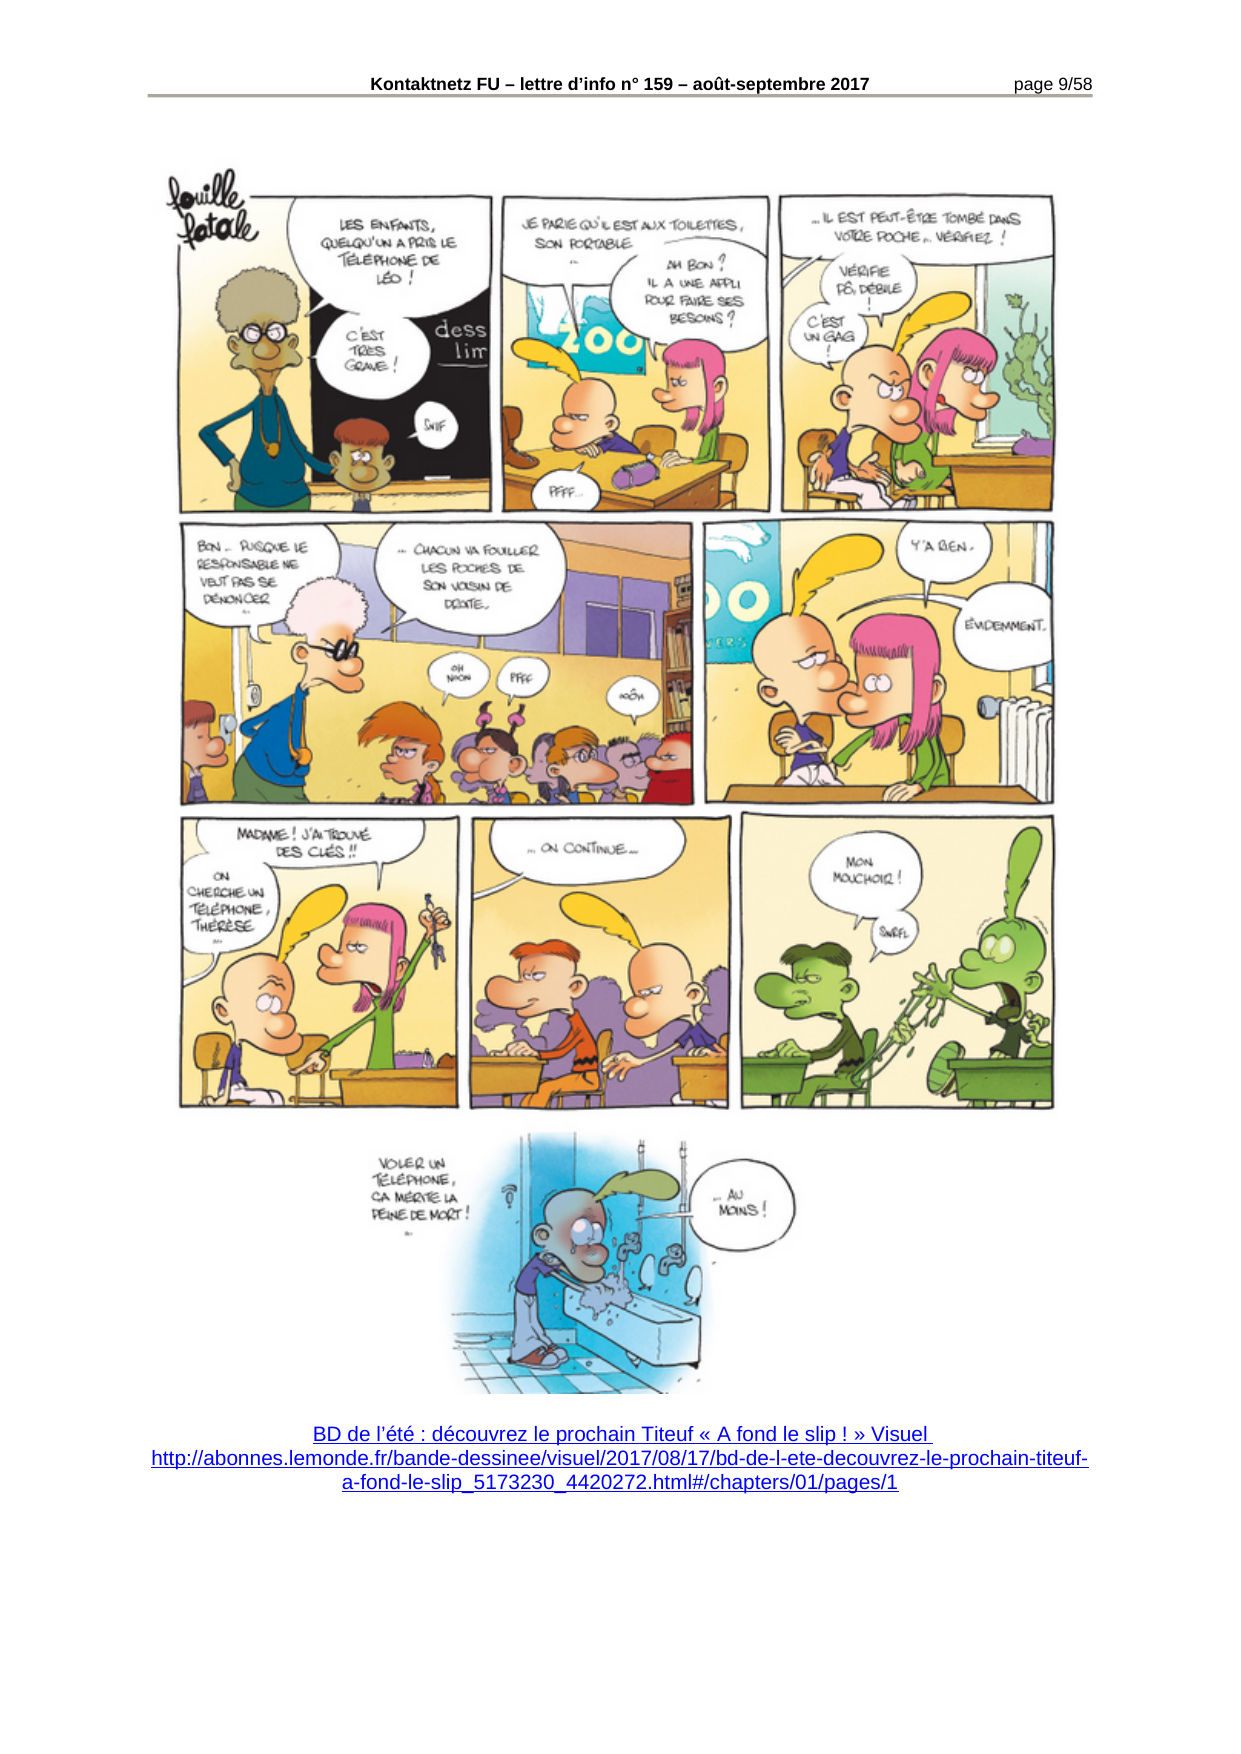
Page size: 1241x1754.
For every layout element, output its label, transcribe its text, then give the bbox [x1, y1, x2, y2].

text BD de l’été : découvrez le prochain Titeuf « A fond le slip ! » Visuel [148, 1422, 1093, 1446]
picture [147, 147, 1093, 1394]
text http://abonnes.lemonde.fr/bande-dessinee/visuel/2017/08/17/bd-de-l-ete-decouvrez-le-prochain-titeuf-a-fond-le-slip_5173230_4420272.html#/chapters/01/pages/1 [148, 1446, 1093, 1494]
